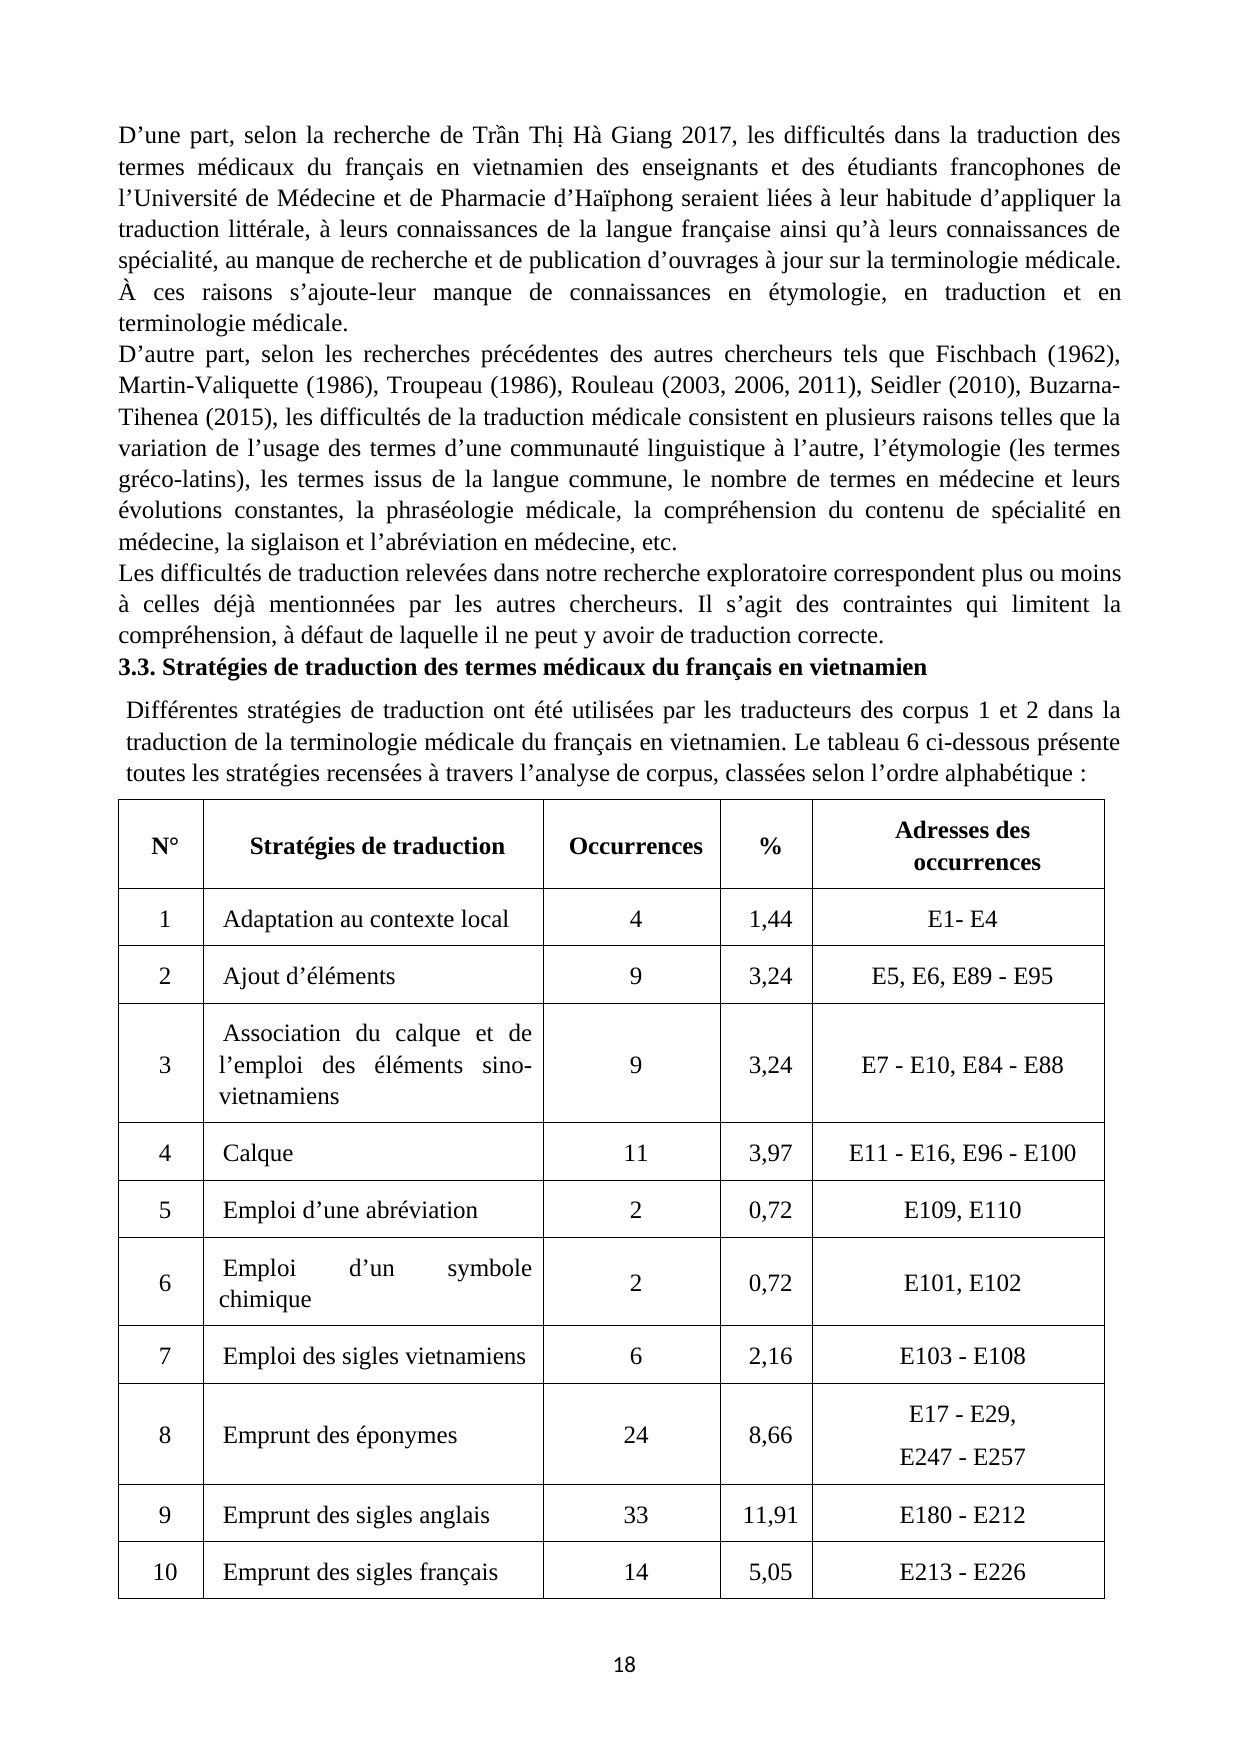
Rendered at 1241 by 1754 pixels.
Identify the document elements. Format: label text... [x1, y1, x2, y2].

table_cell 4 [119, 1123, 203, 1179]
table_cell E109, E110 [813, 1181, 1104, 1237]
table_cell 5 [119, 1181, 203, 1237]
table_cell 3,24 [721, 1004, 812, 1122]
table_cell Adaptation au contexte local [204, 889, 543, 945]
table_cell 4 [544, 889, 720, 945]
table_cell 11,91 [721, 1485, 812, 1541]
table_cell 33 [544, 1485, 720, 1541]
text Les difficultés de traduction relevées dans notre recherche exploratoire correspondent plus ou moins à celles déjà mentionnées par les autres chercheurs. Il s’agit des contraintes qui limitent la compréhension, à défaut de laquelle il ne peut y avoir de traduction correcte. [118, 556, 1122, 649]
table_cell 10 [119, 1542, 203, 1598]
table_cell 8 [119, 1384, 203, 1484]
table_cell 6 [544, 1326, 720, 1383]
table_cell 3,24 [721, 946, 812, 1002]
table_cell 8,66 [721, 1384, 812, 1484]
table_cell Calque [204, 1123, 543, 1179]
table_cell 6 [119, 1238, 203, 1325]
table_cell 5,05 [721, 1542, 812, 1598]
table_cell E5, E6, E89 - E95 [813, 946, 1104, 1002]
table_cell 9 [544, 1004, 720, 1122]
table_cell Emploi des sigles vietnamiens [204, 1326, 543, 1383]
table_cell 3,97 [721, 1123, 812, 1179]
table_cell Emprunt des sigles anglais [204, 1485, 543, 1541]
table_header % [721, 800, 812, 888]
table_cell E101, E102 [813, 1238, 1104, 1325]
table_cell Emprunt des sigles français [204, 1542, 543, 1598]
table_header Occurrences [544, 800, 720, 888]
table_cell Association du calque et de l’emploi des éléments sino-vietnamiens [204, 1004, 543, 1122]
table_cell 2 [119, 946, 203, 1002]
table_cell 1,44 [721, 889, 812, 945]
table_cell 1 [119, 889, 203, 945]
table_cell 0,72 [721, 1238, 812, 1325]
table_header N° [119, 800, 203, 888]
table_cell 14 [544, 1542, 720, 1598]
table_cell 2,16 [721, 1326, 812, 1383]
table_cell E180 - E212 [813, 1485, 1104, 1541]
table_header Adresses des occurrences [813, 800, 1104, 888]
table_cell E103 - E108 [813, 1326, 1104, 1383]
table_cell Emploi d’un symbole chimique [204, 1238, 543, 1325]
table_cell 2 [544, 1238, 720, 1325]
table_cell 24 [544, 1384, 720, 1484]
table_cell E11 - E16, E96 - E100 [813, 1123, 1104, 1179]
table_cell 11 [544, 1123, 720, 1179]
table_header Stratégies de traduction [204, 800, 543, 888]
table_cell Emploi d’une abréviation [204, 1181, 543, 1237]
table_cell 9 [119, 1485, 203, 1541]
table_cell Ajout d’éléments [204, 946, 543, 1002]
text Différentes stratégies de traduction ont été utilisées par les traducteurs des corpus 1 et 2 dans la traduction de la terminologie médicale du français en vietnamien. Le tableau 6 ci-dessous présente toutes les stratégies recensées à travers l’analyse de corpus, classées selon l’ordre alphabétique : [126, 693, 1122, 787]
table_cell 9 [544, 946, 720, 1002]
text 3.3. Stratégies de traduction des termes médicaux du français en vietnamien [118, 649, 1122, 681]
table_cell 0,72 [721, 1181, 812, 1237]
table_cell 7 [119, 1326, 203, 1383]
table_cell E213 - E226 [813, 1542, 1104, 1598]
table_cell 3 [119, 1004, 203, 1122]
table_cell Emprunt des éponymes [204, 1384, 543, 1484]
text D’une part, selon la recherche de Trần Thị Hà Giang 2017, les difficultés dans la traduction des termes médicaux du français en vietnamien des enseignants et des étudiants francophones de l’Université de Médecine et de Pharmacie d’Haïphong seraient liées à leur habitude d’appliquer la traduction littérale, à leurs connaissances de la langue française ainsi qu’à leurs connaissances de spécialité, au manque de recherche et de publication d’ouvrages à jour sur la terminologie médicale. À ces raisons s’ajoute-leur manque de connaissances en étymologie, en traduction et en terminologie médicale. [118, 118, 1122, 337]
table_cell E7 - E10, E84 - E88 [813, 1004, 1104, 1122]
text D’autre part, selon les recherches précédentes des autres chercheurs tels que Fischbach (1962), Martin-Valiquette (1986), Troupeau (1986), Rouleau (2003, 2006, 2011), Seidler (2010), Buzarna-Tihenea (2015), les difficultés de la traduction médicale consistent en plusieurs raisons telles que la variation de l’usage des termes d’une communauté linguistique à l’autre, l’étymologie (les termes gréco-latins), les termes issus de la langue commune, le nombre de termes en médecine et leurs évolutions constantes, la phraséologie médicale, la compréhension du contenu de spécialité en médecine, la siglaison et l’abréviation en médecine, etc. [118, 337, 1122, 556]
table_cell 2 [544, 1181, 720, 1237]
table_cell E1- E4 [813, 889, 1104, 945]
table_cell E17 - E29, E247 - E257 [813, 1384, 1104, 1484]
